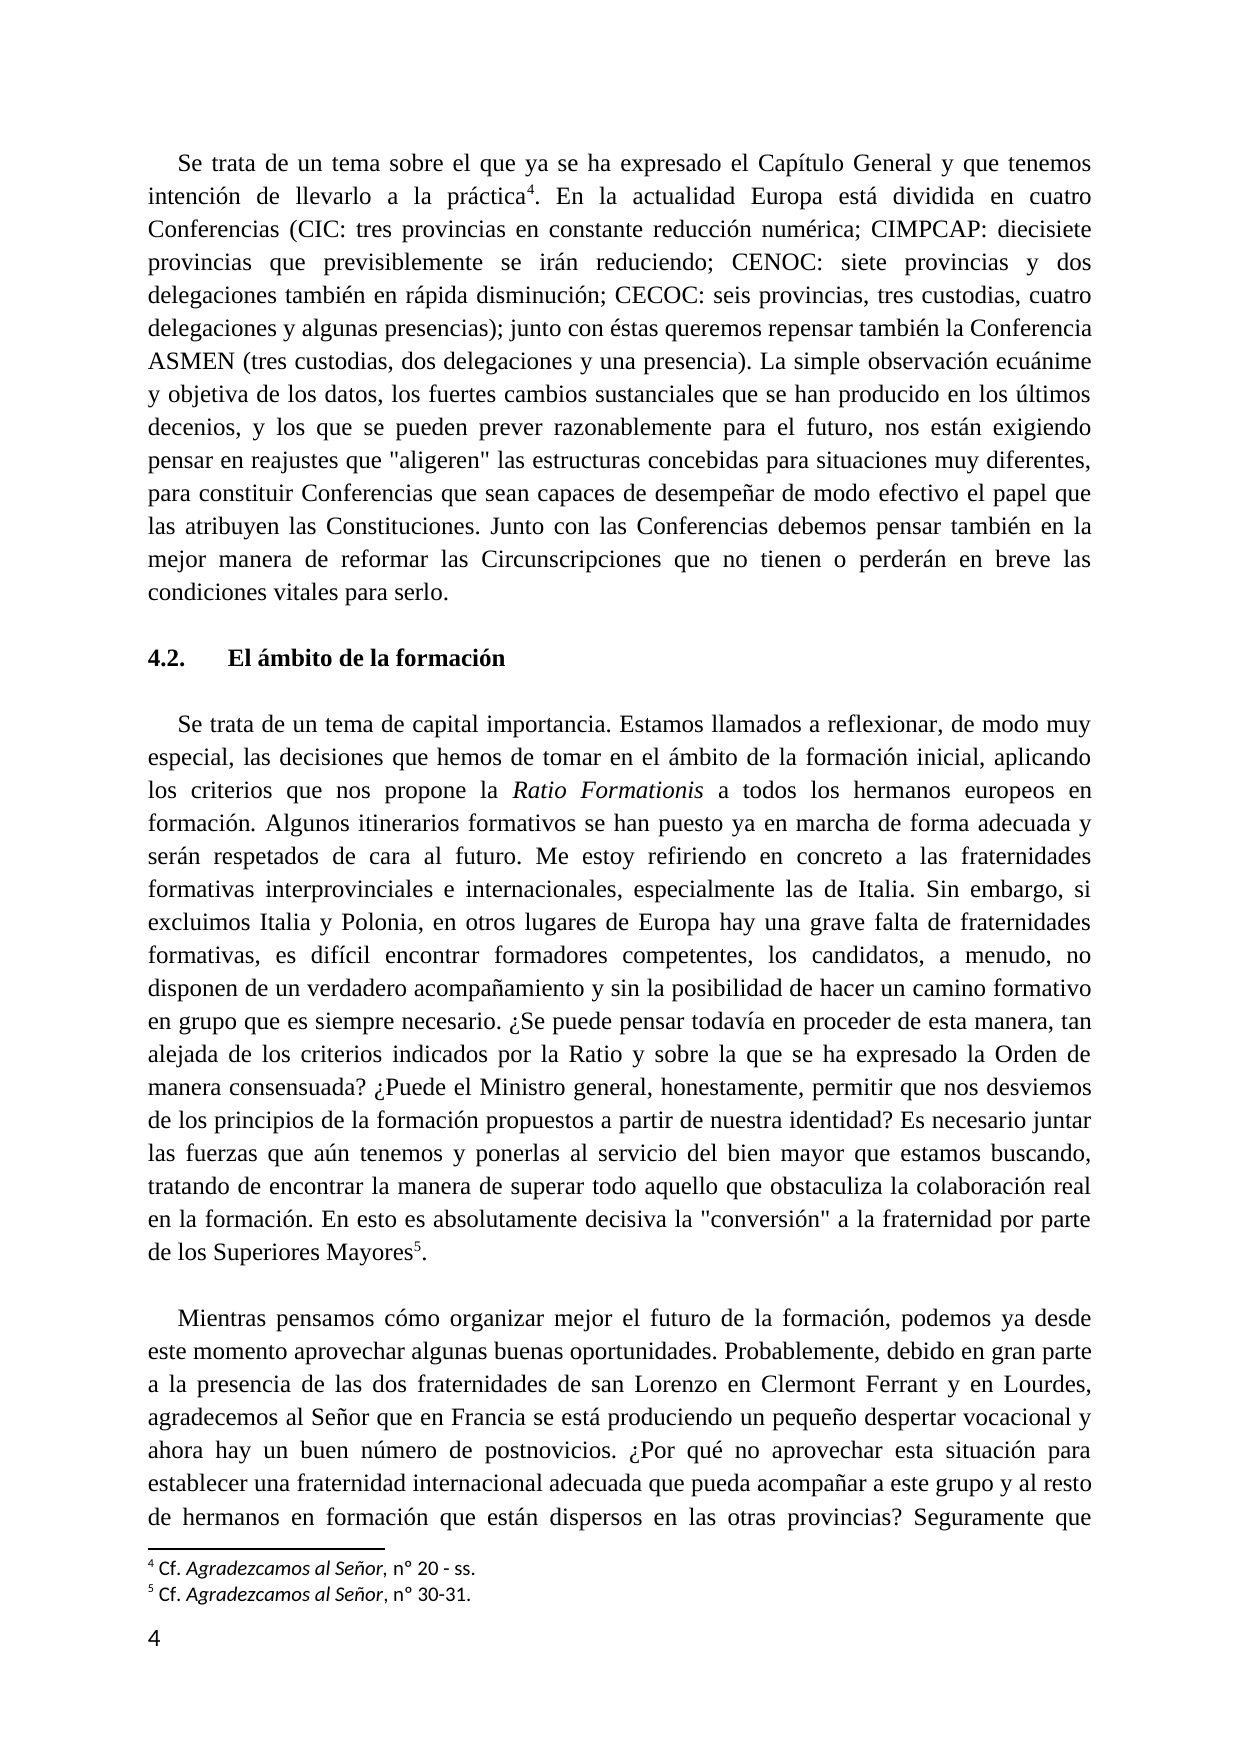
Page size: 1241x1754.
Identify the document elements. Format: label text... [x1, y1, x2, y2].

text Se trata de un tema sobre el que ya se ha expresado el Capítulo General y que tenemos intención de llevarlo a la práctica. En la actualidad Europa está dividida en cuatro Conferencias (CIC: tres provincias en constante reducción numérica; CIMPCAP: diecisiete provincias que previsiblemente se irán reduciendo; CENOC: siete provincias y dos delegaciones también en rápida disminución; CECOC: seis provincias, tres custodias, cuatro delegaciones y algunas presencias); junto con éstas queremos repensar también la Conferencia ASMEN (tres custodias, dos delegaciones y una presencia). La simple observación ecuánime y objetiva de los datos, los fuertes cambios sustanciales que se han producido en los últimos decenios, y los que se pueden prever razonablemente para el futuro, nos están exigiendo pensar en reajustes que "aligeren" las estructuras concebidas para situaciones muy diferentes, para constituir Conferencias que sean capaces de desempeñar de modo efectivo el papel que las atribuyen las Constituciones. Junto con las Conferencias debemos pensar también en la mejor manera de reformar las Circunscripciones que no tienen o perderán en breve las condiciones vitales para serlo. [148, 148, 1092, 606]
text Se trata de un tema de capital importancia. Estamos llamados a reflexionar, de modo muy especial, las decisiones que hemos de tomar en el ámbito de la formación inicial, aplicando los criterios que nos propone la Ratio Formationis a todos los hermanos europeos en formación. Algunos itinerarios formativos se han puesto ya en marcha de forma adecuada y serán respetados de cara al futuro. Me estoy refiriendo en concreto a las fraternidades formativas interprovinciales e internacionales, especialmente las de Italia. Sin embargo, si excluimos Italia y Polonia, en otros lugares de Europa hay una grave falta de fraternidades formativas, es difícil encontrar formadores competentes, los candidatos, a menudo, no disponen de un verdadero acompañamiento y sin la posibilidad de hacer un camino formativo en grupo que es siempre necesario. ¿Se puede pensar todavía en proceder de esta manera, tan alejada de los criterios indicados por la Ratio y sobre la que se ha expresado la Orden de manera consensuada? ¿Puede el Ministro general, honestamente, permitir que nos desviemos de los principios de la formación propuestos a partir de nuestra identidad? Es necesario juntar las fuerzas que aún tenemos y ponerlas al servicio del bien mayor que estamos buscando, tratando de encontrar la manera de superar todo aquello que obstaculiza la colaboración real en la formación. En esto es absolutamente decisiva la "conversión" a la fraternidad por parte de los Superiores Mayores. [148, 709, 1092, 1266]
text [148, 1303, 1092, 1530]
list El ámbito de la formación [148, 643, 1092, 672]
